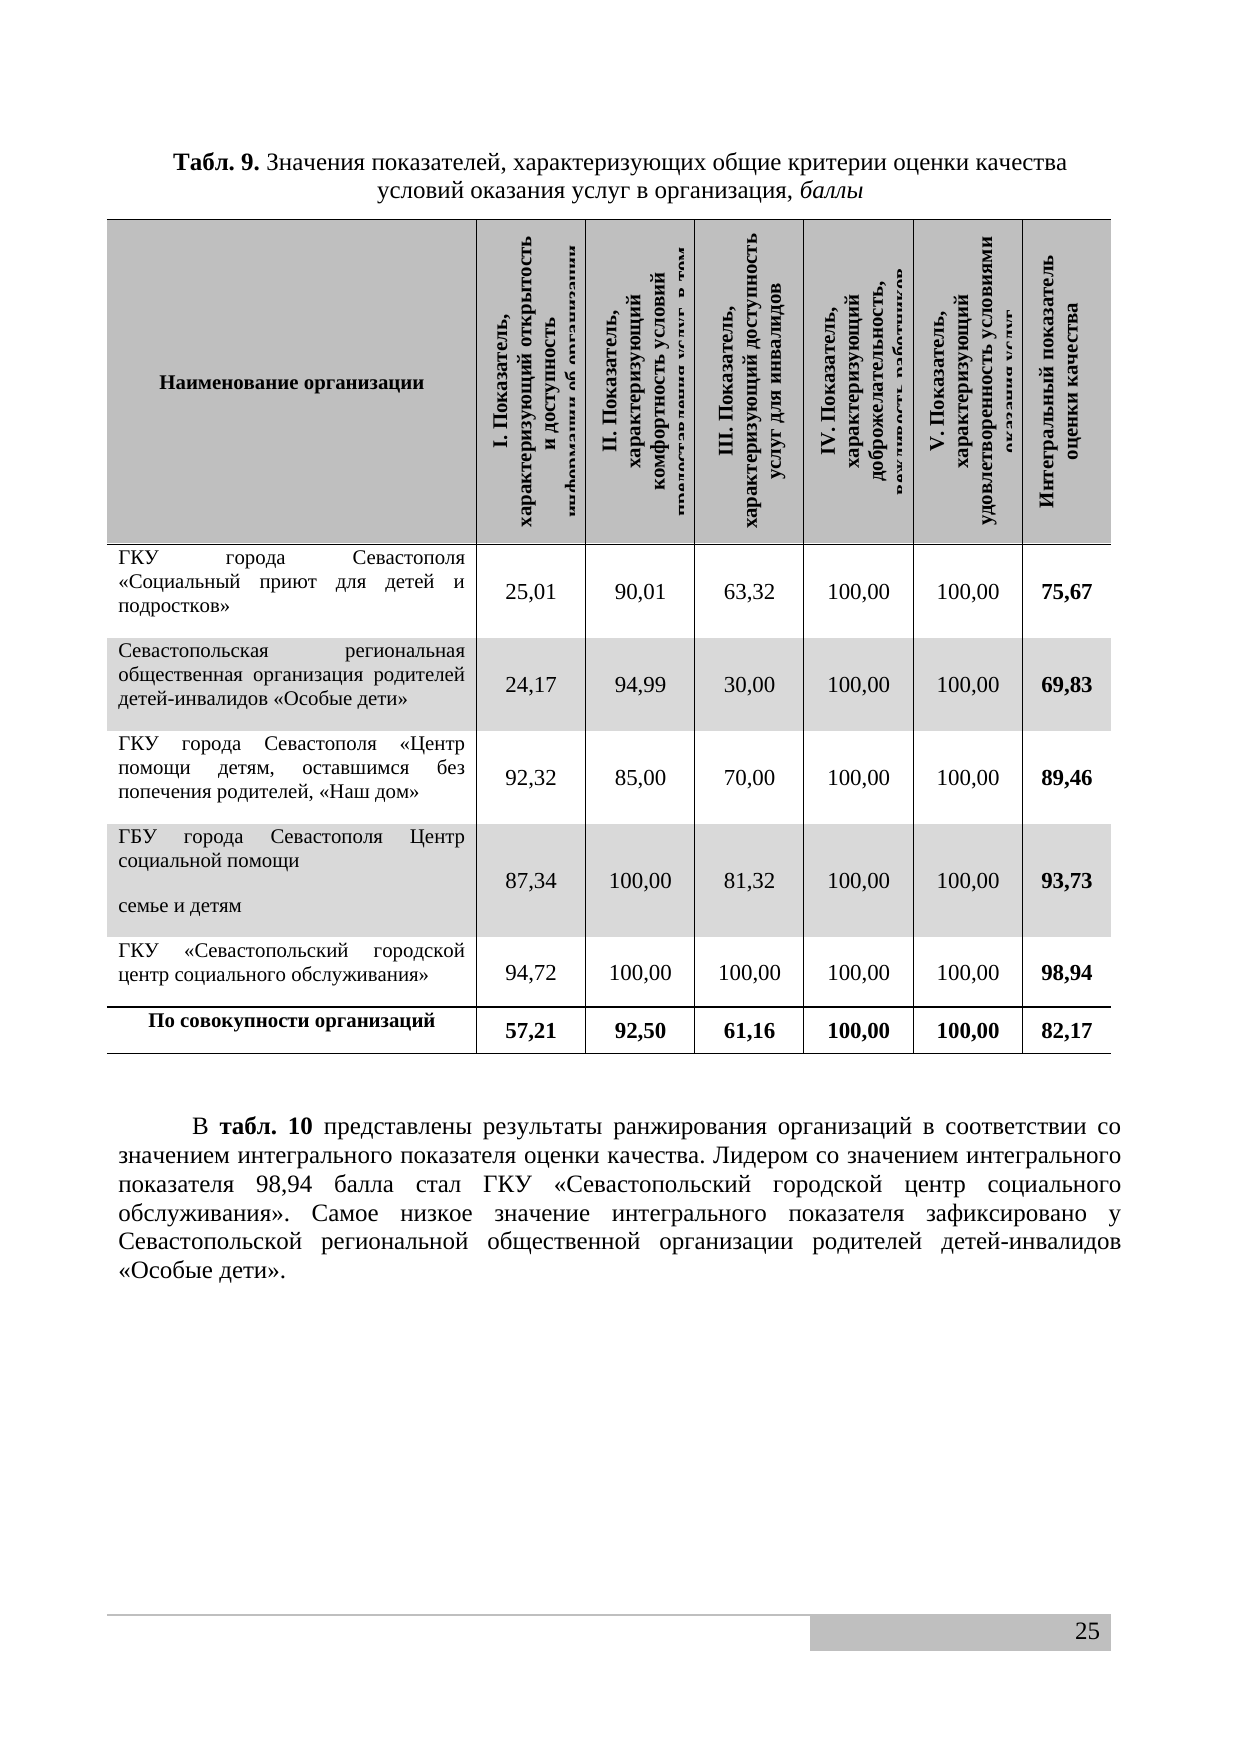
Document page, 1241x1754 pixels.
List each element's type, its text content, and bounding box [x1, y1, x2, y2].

table_cell 85,00 [586, 731, 694, 824]
table_cell 100,00 [804, 938, 913, 1006]
table_header III. Показатель, характеризующий доступность услуг для инвалидов [695, 220, 803, 543]
table_cell 100,00 [804, 545, 913, 638]
text условий оказания услуг в организация, баллы [118, 176, 1122, 204]
table_cell 87,34 [477, 824, 585, 937]
text Табл. 9. Значения показателей, характеризующих общие критерии оценки качества [118, 147, 1122, 176]
table_cell По совокупности организаций [107, 1008, 476, 1052]
table_cell 100,00 [914, 638, 1022, 731]
table_cell 93,73 [1023, 824, 1111, 937]
table_cell 100,00 [914, 731, 1022, 824]
table_cell 100,00 [804, 1008, 913, 1052]
table_cell 70,00 [695, 731, 803, 824]
table_cell 61,16 [695, 1008, 803, 1052]
table_header V. Показатель, характеризующий удовлетворенность условиями оказания услуг [914, 220, 1022, 543]
table_cell Севастопольская региональная общественная организация родителей детей-инвалидов «Особые дети» [107, 638, 476, 731]
table_cell 94,99 [586, 638, 694, 731]
table_cell 30,00 [695, 638, 803, 731]
table_cell 100,00 [804, 731, 913, 824]
table_cell 57,21 [477, 1008, 585, 1052]
table_header II. Показатель, характеризующий комфортность условий предоставления услуг, в том числе время ожидания предоставления услуг [586, 220, 694, 543]
table_cell 25,01 [477, 545, 585, 638]
table_cell 94,72 [477, 938, 585, 1006]
table_cell 100,00 [695, 938, 803, 1006]
table_cell 63,32 [695, 545, 803, 638]
table_cell ГКУ города Севастополя «Центр помощи детям, оставшимся без попечения родителей, «Наш дом» [107, 731, 476, 824]
table_cell ГКУ города Севастополя «Социальный приют для детей и подростков» [107, 545, 476, 638]
table_cell 100,00 [914, 545, 1022, 638]
table_cell 92,32 [477, 731, 585, 824]
table_cell 24,17 [477, 638, 585, 731]
table_cell ГКУ «Севастопольский городской центр социального обслуживания» [107, 938, 476, 1006]
table_cell 100,00 [804, 824, 913, 937]
table_cell 100,00 [914, 824, 1022, 937]
table_header I. Показатель, характеризующий открытость и доступность информации об организации [477, 220, 585, 543]
table_cell 92,50 [586, 1008, 694, 1052]
table_cell 98,94 [1023, 938, 1111, 1006]
table_cell 90,01 [586, 545, 694, 638]
text В табл. 10 представлены результаты ранжирования организаций в соответствии со значением интегрального показателя оценки качества. Лидером со значением интегрального показателя 98,94 балла стал ГКУ «Севастопольский городской центр социального обслуживания». Самое низкое значение интегрального показателя зафиксировано у Севастопольской региональной общественной организации родителей детей-инвалидов «Особые дети». [118, 1111, 1122, 1284]
table_cell 100,00 [914, 1008, 1022, 1052]
table_header Интегральный показатель оценки качества [1023, 220, 1111, 543]
table_cell 100,00 [914, 938, 1022, 1006]
table_header IV. Показатель, характеризующий доброжелательность, вежливость работников организации социальной сферы [804, 220, 913, 543]
table_header Наименование организации [107, 220, 476, 543]
table_cell 89,46 [1023, 731, 1111, 824]
table_cell 82,17 [1023, 1008, 1111, 1052]
table_cell 100,00 [586, 938, 694, 1006]
table_cell 69,83 [1023, 638, 1111, 731]
table_cell 100,00 [804, 638, 913, 731]
table_cell ГБУ города Севастополя Центр социальной помощи семье и детям [107, 824, 476, 937]
table_cell 100,00 [586, 824, 694, 937]
table_cell 81,32 [695, 824, 803, 937]
table_cell 75,67 [1023, 545, 1111, 638]
